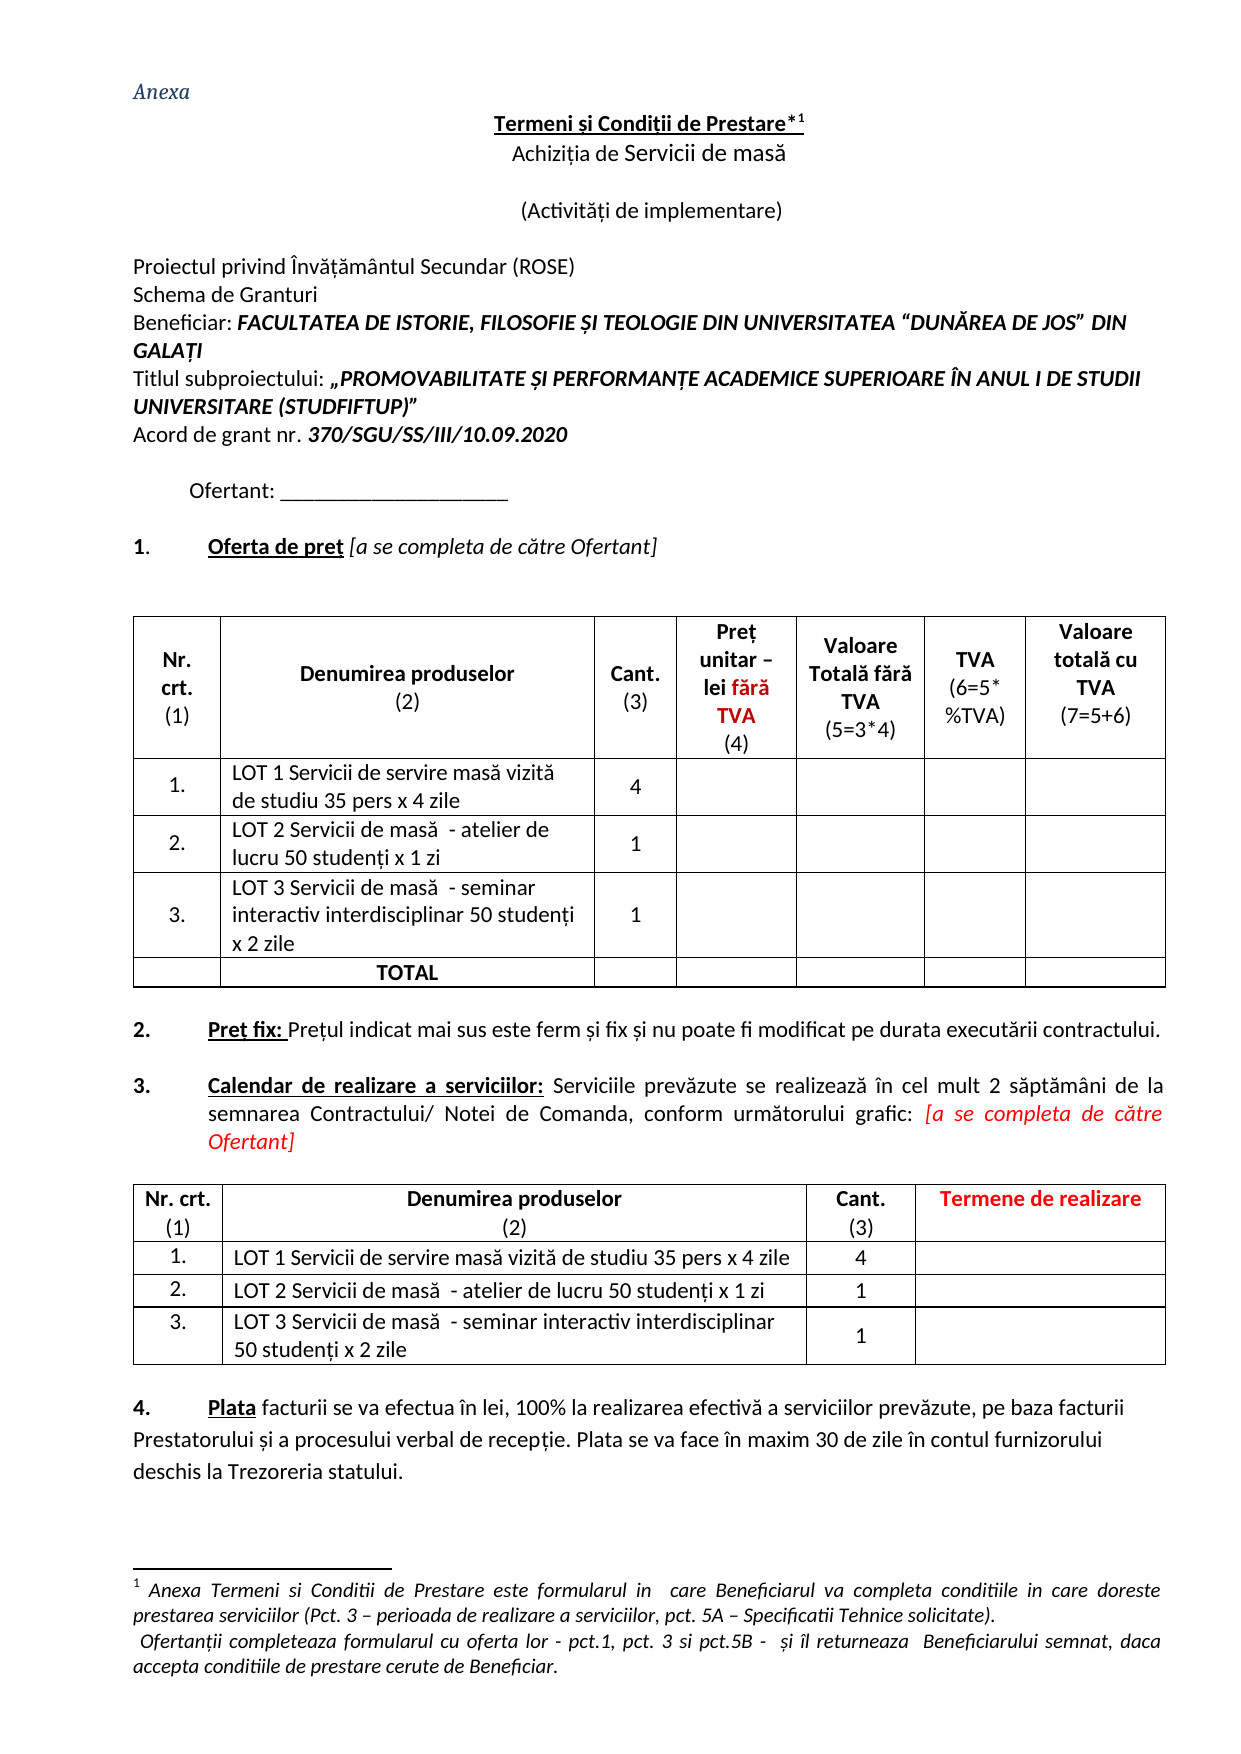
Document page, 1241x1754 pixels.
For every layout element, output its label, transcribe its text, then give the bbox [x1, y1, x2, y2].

table_cell [797, 873, 924, 957]
table_cell 1 [595, 816, 676, 872]
table_cell [1026, 759, 1165, 814]
table_cell [134, 958, 220, 986]
text Acord de grant nr. 370/SGU/SS/III/10.09.2020 [133, 420, 1165, 448]
text 4. Plata facturii se va efectua în lei, 100% la realizarea efectivă a serviciilor prevăzute, pe baza facturii Prestatorului şi a procesului verbal de recepţie. Plata se va face în maxim 30 de zile în contul furnizorului deschis la Trezoreria statului. [133, 1393, 1165, 1485]
table_header Termene de realizare [916, 1185, 1165, 1241]
text Schema de Granturi [133, 280, 1165, 308]
subtitle Anexa [133, 79, 1165, 106]
text Beneficiar: FACULTATEA DE ISTORIE, FILOSOFIE ȘI TEOLOGIE DIN UNIVERSITATEA “DUNĂREA DE JOS” DIN GALAȚI [133, 308, 1165, 364]
table_cell [1026, 816, 1165, 872]
table_cell [916, 1308, 1165, 1363]
text Ofertant: ____________________ [189, 476, 1165, 504]
table_cell [677, 873, 796, 957]
table_header TVA (6=5* %TVA) [925, 617, 1025, 757]
table_cell [925, 759, 1025, 814]
text 3. Calendar de realizare a serviciilor: Serviciile prevăzute se realizează în cel mult 2 săptămâni de la semnarea Contractului/ Notei de Comanda, conform următorului grafic: [a se completa de către Ofertant] [133, 1071, 1165, 1156]
table_cell [1026, 873, 1165, 957]
text Proiectul privind Învățământul Secundar (ROSE) [133, 252, 1165, 280]
table_cell [595, 958, 676, 986]
table_header Denumirea produselor (2) [221, 617, 594, 757]
table_cell 1. [134, 759, 220, 814]
table_cell LOT 3 Servicii de masă - seminar interactiv interdisciplinar 50 studenți x 2 zile [221, 873, 594, 957]
table_cell [925, 958, 1025, 986]
table_cell [677, 759, 796, 814]
table_cell [1026, 958, 1165, 986]
table_cell [677, 816, 796, 872]
text 1. Oferta de preț [a se completa de către Ofertant] [133, 532, 1165, 560]
table_cell LOT 1 Servicii de servire masă vizită de studiu 35 pers x 4 zile [223, 1242, 806, 1273]
table_header Denumirea produselor (2) [223, 1185, 806, 1241]
table_cell 4 [807, 1242, 915, 1273]
text Titlul subproiectului: „PROMOVABILITATE ȘI PERFORMANȚE ACADEMICE SUPERIOARE ÎN ANUL I DE STUDII UNIVERSITARE (STUDFIFTUP)” [133, 364, 1165, 420]
table_header Nr. crt. (1) [134, 1185, 222, 1241]
table_cell LOT 2 Servicii de masă - atelier de lucru 50 studenți x 1 zi [223, 1275, 806, 1306]
table_cell 3. [134, 873, 220, 957]
table_cell 1 [595, 873, 676, 957]
table_header Nr. crt. (1) [134, 617, 220, 757]
table_header Cant. (3) [595, 617, 676, 757]
text Achiziția de Servicii de masă [133, 137, 1165, 168]
table_cell 1. [134, 1242, 222, 1273]
table_cell [916, 1275, 1165, 1306]
text Termeni şi Condiţii de Prestare* [133, 109, 1165, 137]
table_cell 4 [595, 759, 676, 814]
table_cell [797, 816, 924, 872]
table_cell [916, 1242, 1165, 1273]
table_cell 3. [134, 1308, 222, 1363]
table_cell [677, 958, 796, 986]
text 2. Preţ fix: Preţul indicat mai sus este ferm şi fix şi nu poate fi modificat pe durata executării contractului. [133, 1015, 1165, 1043]
table_cell TOTAL [221, 958, 594, 986]
table_cell LOT 2 Servicii de masă - atelier de lucru 50 studenți x 1 zi [221, 816, 594, 872]
table_cell LOT 1 Servicii de servire masă vizită de studiu 35 pers x 4 zile [221, 759, 594, 814]
table_cell 1 [807, 1308, 915, 1363]
table_header Cant. (3) [807, 1185, 915, 1241]
table_cell [797, 759, 924, 814]
text (Activități de implementare) [133, 196, 1165, 224]
table_cell 1 [807, 1275, 915, 1306]
table_cell [925, 873, 1025, 957]
table_cell LOT 3 Servicii de masă - seminar interactiv interdisciplinar 50 studenți x 2 zile [223, 1308, 806, 1363]
table_cell 2. [134, 816, 220, 872]
table_header Valoare Totală fără TVA (5=3*4) [797, 617, 924, 757]
table_header Preț unitar – lei fără TVA (4) [677, 617, 796, 757]
table_cell [797, 958, 924, 986]
table_cell [925, 816, 1025, 872]
table_cell 2. [134, 1275, 222, 1306]
table_header Valoare totală cu TVA (7=5+6) [1026, 617, 1165, 757]
